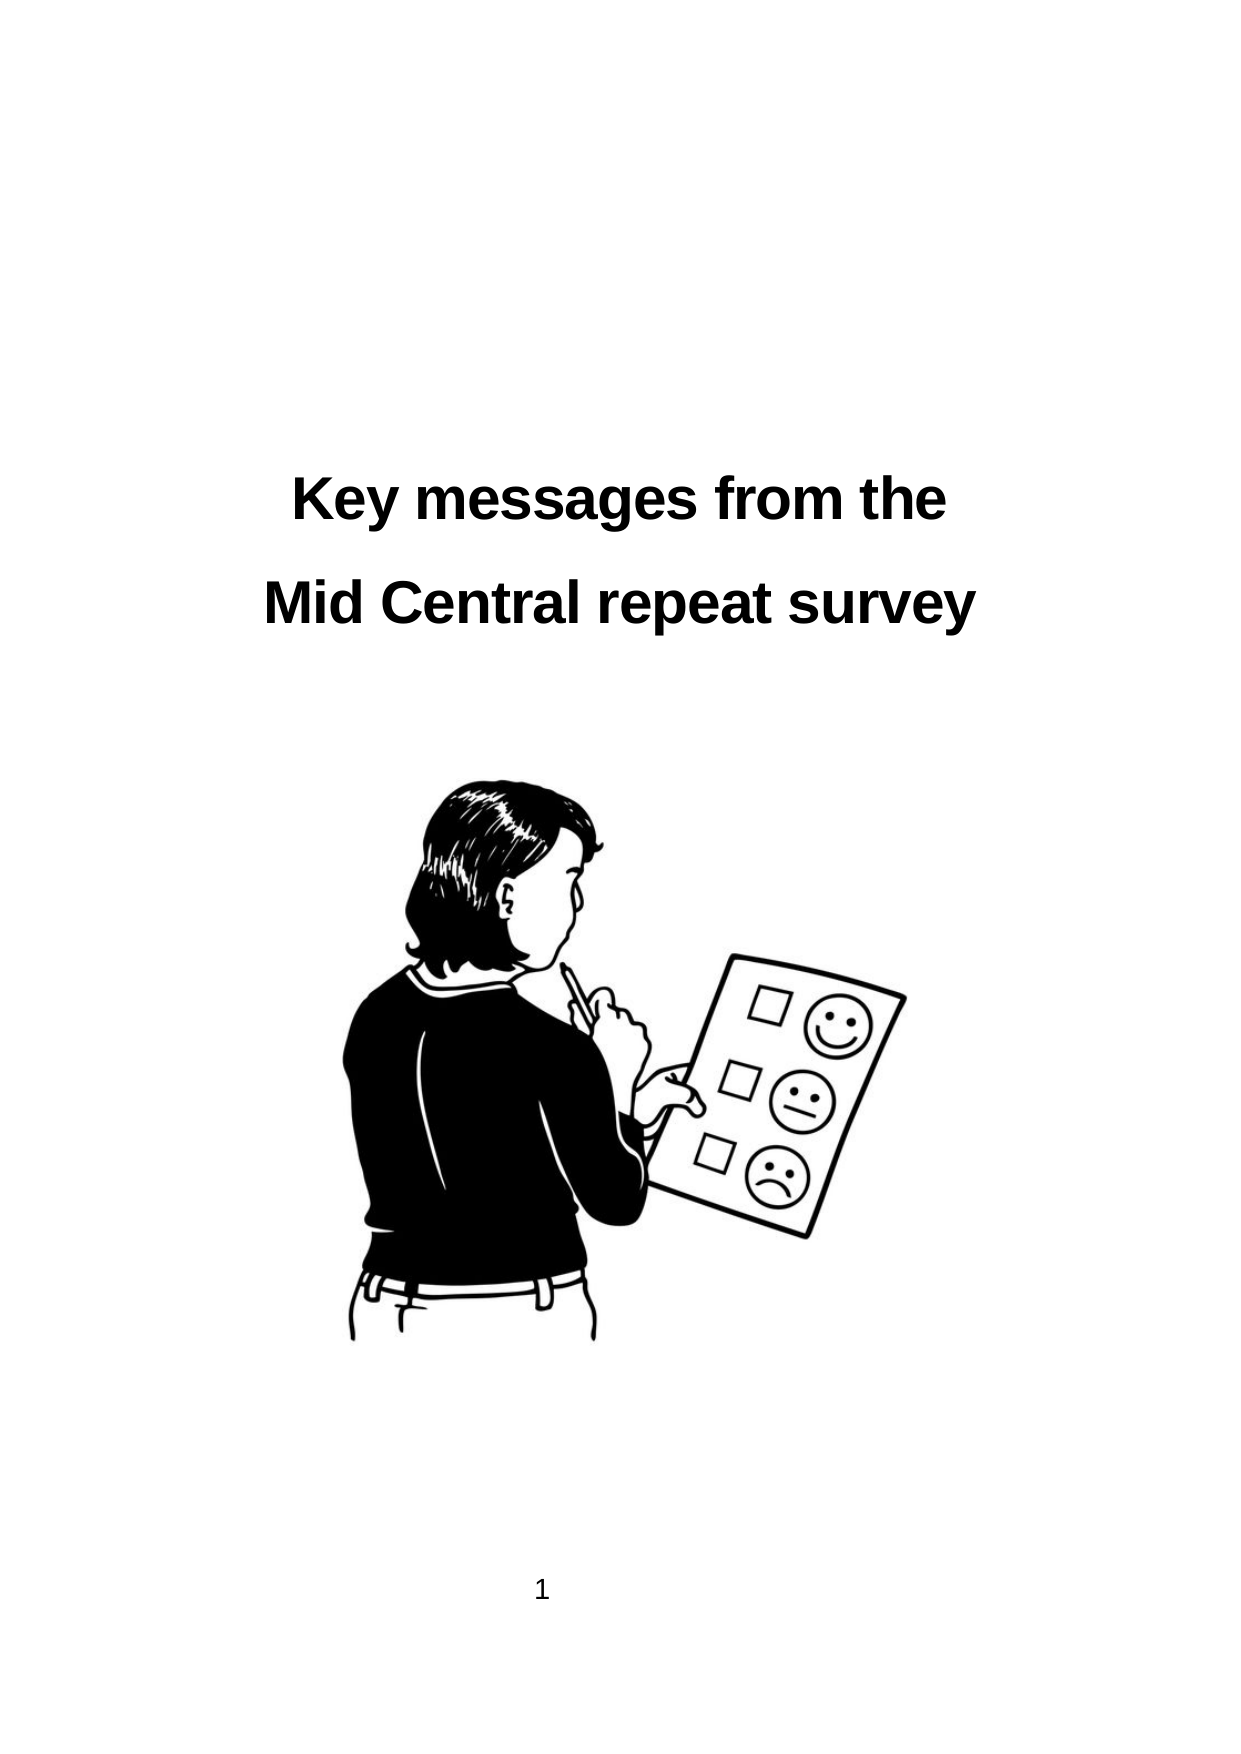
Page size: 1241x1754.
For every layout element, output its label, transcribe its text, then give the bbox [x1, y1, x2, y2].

title Mid Central repeat survey [150, 567, 1090, 741]
title Key messages from the [150, 463, 1090, 532]
picture [341, 778, 908, 1346]
